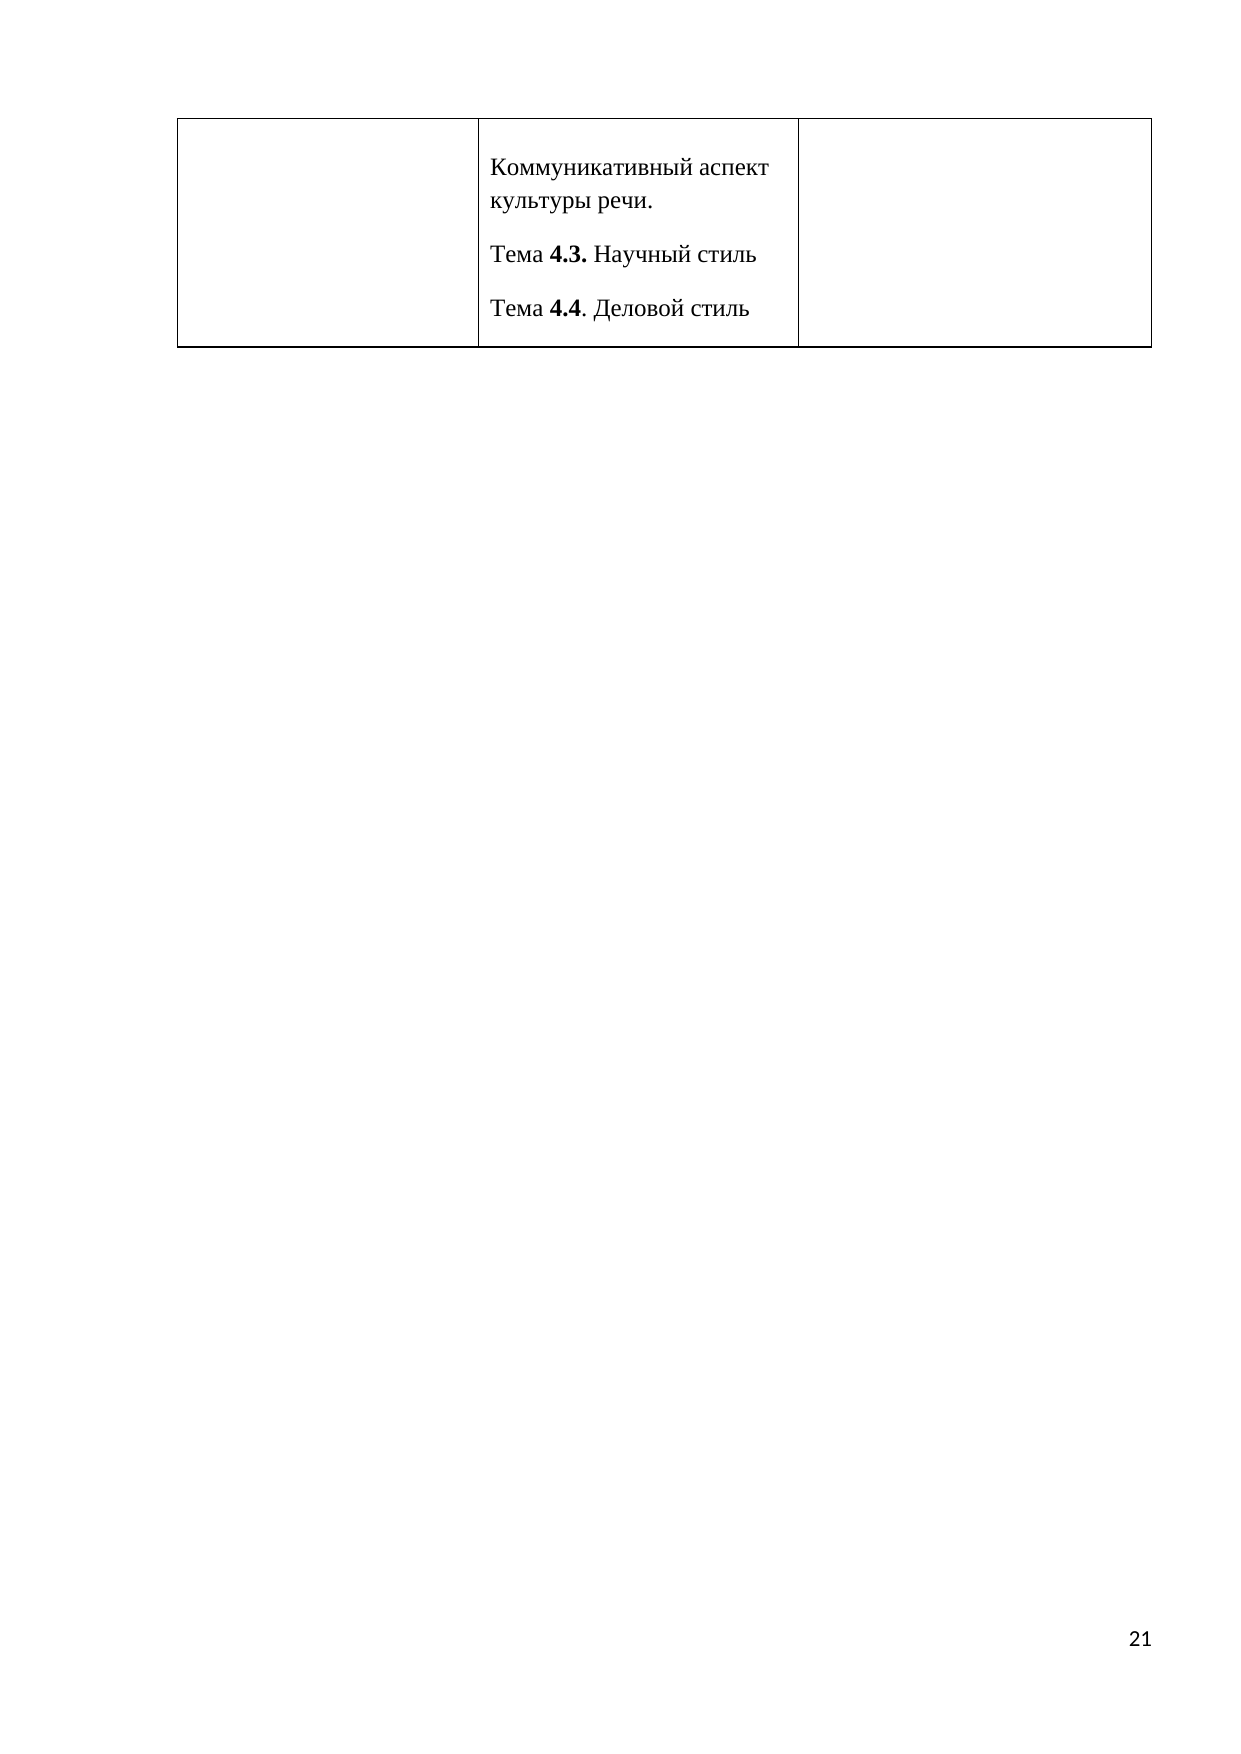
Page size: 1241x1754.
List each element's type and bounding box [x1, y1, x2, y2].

table_cell [479, 119, 798, 346]
table_cell [799, 119, 1151, 346]
table_cell [178, 119, 478, 346]
